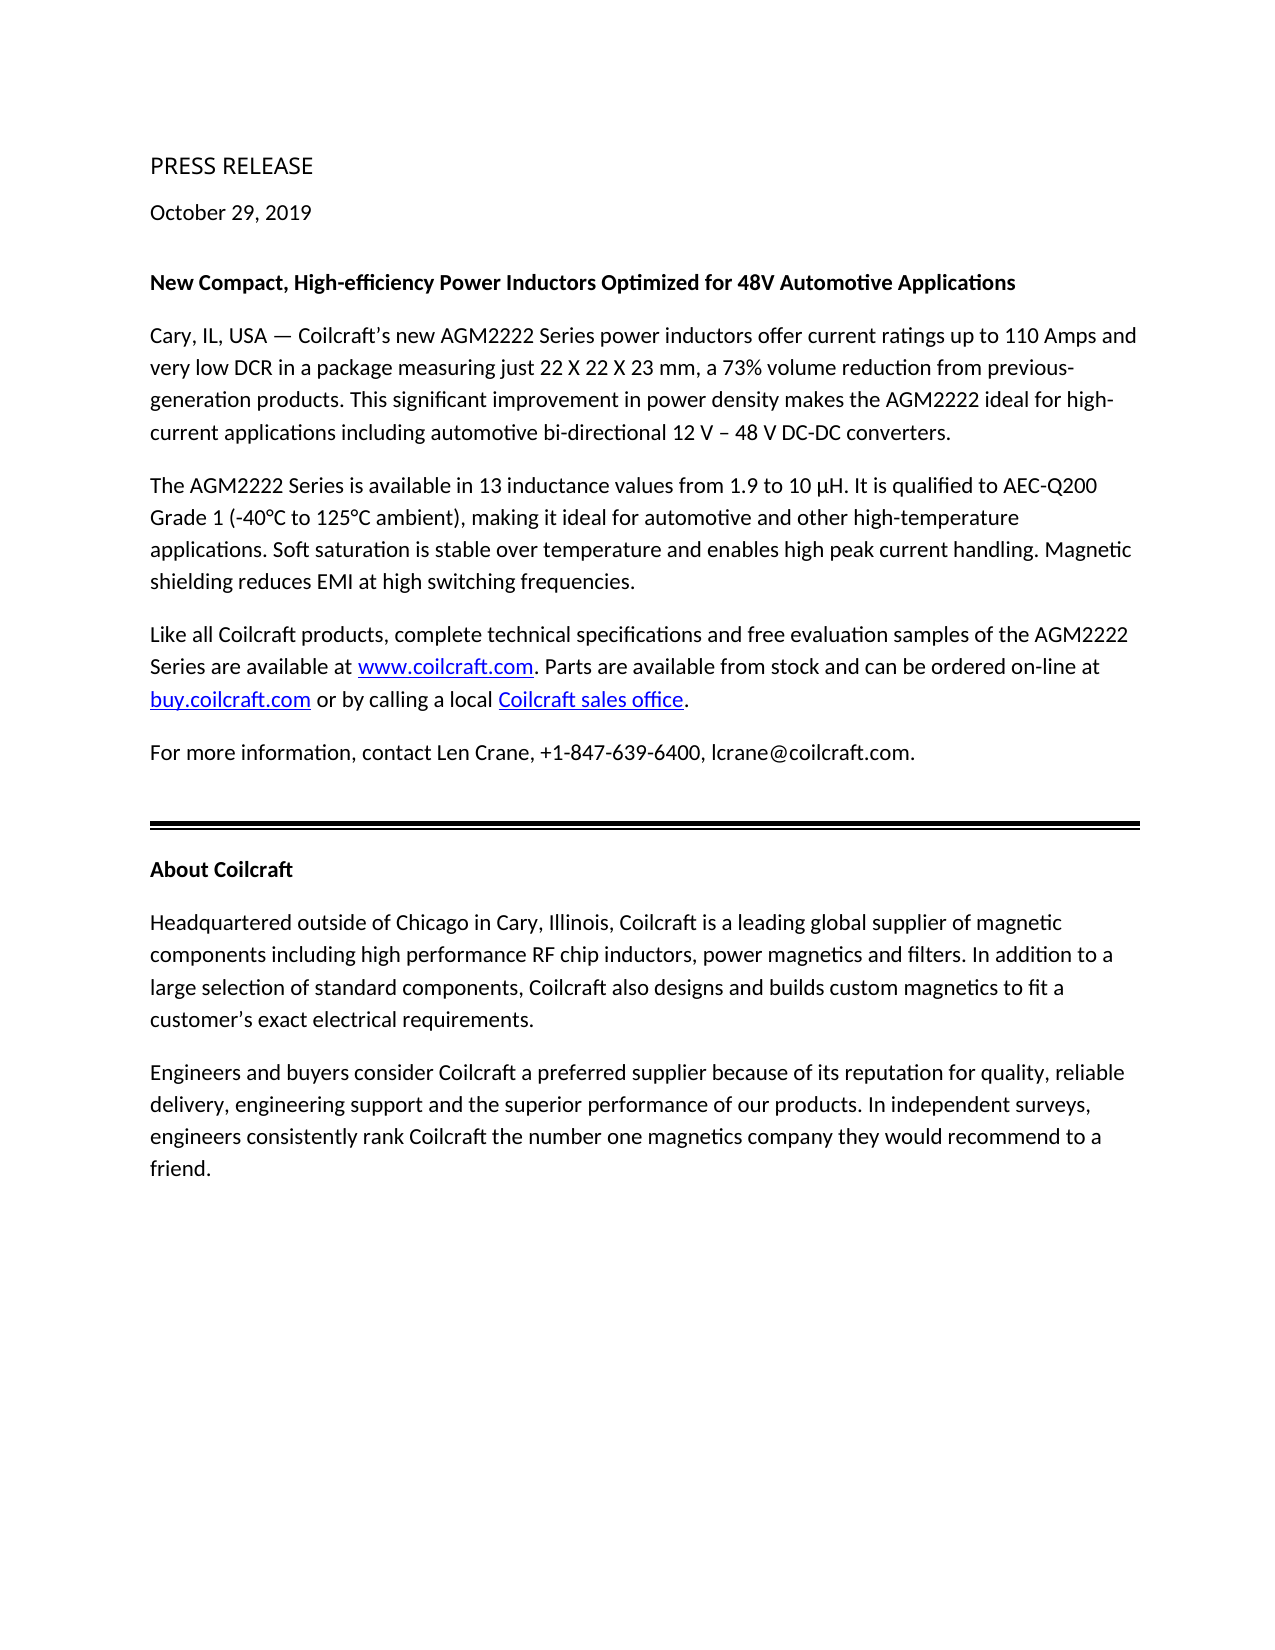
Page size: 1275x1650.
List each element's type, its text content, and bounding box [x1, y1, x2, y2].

text October 29, 2019 [150, 198, 1140, 226]
text The AGM2222 Series is available in 13 inductance values from 1.9 to 10 µH. It is qualified to AEC-Q200 Grade 1 (-40°C to 125°C ambient), making it ideal for automotive and other high-temperature applications. Soft saturation is stable over temperature and enables high peak current handling. Magnetic shielding reduces EMI at high switching frequencies. [150, 471, 1140, 595]
text PRESS RELEASE [150, 150, 1140, 181]
text About Coilcraft [150, 855, 1140, 883]
text Headquartered outside of Chicago in Cary, Illinois, Coilcraft is a leading global supplier of magnetic components including high performance RF chip inductors, power magnetics and filters. In addition to a large selection of standard components, Coilcraft also designs and builds custom magnetics to fit a customer’s exact electrical requirements. [150, 908, 1140, 1033]
text New Compact, High-efficiency Power Inductors Optimized for 48V Automotive Applications [150, 268, 1140, 296]
text For more information, contact Len Crane, +1-847-639-6400, lcrane@coilcraft.com. [150, 738, 1140, 766]
text Cary, IL, USA — Coilcraft’s new AGM2222 Series power inductors offer current ratings up to 110 Amps and very low DCR in a package measuring just 22 X 22 X 23 mm, a 73% volume reduction from previous-generation products. This significant improvement in power density makes the AGM2222 ideal for high-current applications including automotive bi-directional 12 V – 48 V DC-DC converters. [150, 321, 1140, 446]
text Engineers and buyers consider Coilcraft a preferred supplier because of its reputation for quality, reliable delivery, engineering support and the superior performance of our products. In independent surveys, engineers consistently rank Coilcraft the number one magnetics company they would recommend to a friend. [150, 1058, 1140, 1182]
text Like all Coilcraft products, complete technical specifications and free evaluation samples of the AGM2222 Series are available at www.coilcraft.com. Parts are available from stock and can be ordered on-line at buy.coilcraft.com or by calling a local Coilcraft sales office. [150, 620, 1140, 713]
